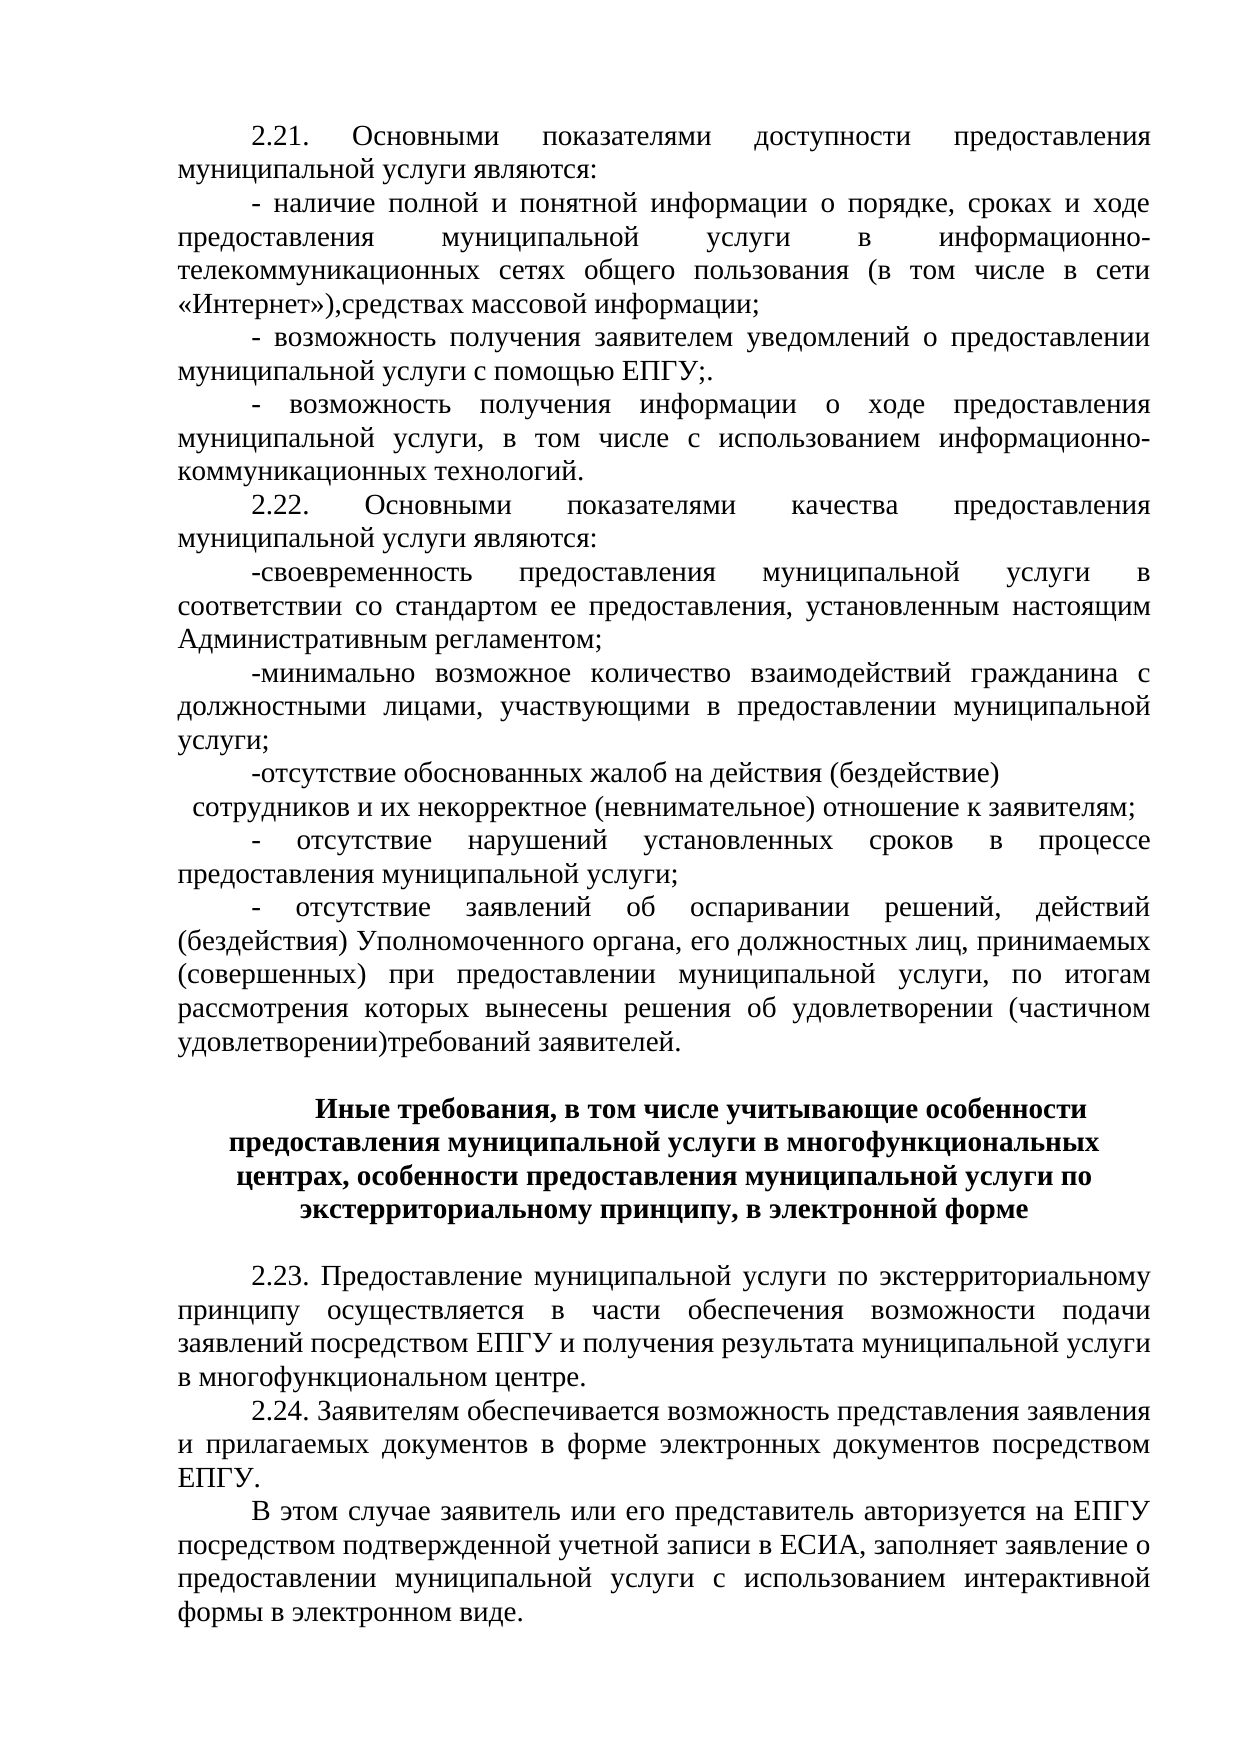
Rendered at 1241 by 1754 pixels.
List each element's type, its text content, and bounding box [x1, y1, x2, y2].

text 2.23. Предоставление муниципальной услуги по экстерриториальному принципу осуществляется в части обеспечения возможности подачи заявлений посредством ЕПГУ и получения результата муниципальной услуги в многофункциональном центре. [177, 1258, 1151, 1393]
text В этом случае заявитель или его представитель авторизуется на ЕПГУ посредством подтвержденной учетной записи в ЕСИА, заполняет заявление о предоставлении муниципальной услуги с использованием интерактивной формы в электронном виде. [177, 1493, 1151, 1627]
list - наличие полной и понятной информации о порядке, сроках и ходе предоставления муниципальной услуги в информационно-телекоммуникационных сетях общего пользования (в том числе в сети «Интернет»),средствах массовой информации; [177, 185, 1151, 319]
text - отсутствие нарушений установленных сроков в процессе предоставления муниципальной услуги; [177, 822, 1151, 889]
list 2.21. Основными показателями доступности предоставления муниципальной услуги являются: [177, 118, 1151, 185]
text -своевременность предоставления муниципальной услуги в соответствии со стандартом ее предоставления, установленным настоящим Административным регламентом; [177, 554, 1151, 655]
text Иные требования, в том числе учитывающие особенности предоставления муниципальной услуги в многофункциональных центрах, особенности предоставления муниципальной услуги по экстерриториальному принципу, в электронной форме [177, 1091, 1151, 1225]
text 2.24. Заявителям обеспечивается возможность представления заявления и прилагаемых документов в форме электронных документов посредством ЕПГУ. [177, 1393, 1151, 1493]
list -минимально возможное количество взаимодействий гражданина с должностными лицами, участвующими в предоставлении муниципальной услуги; [177, 655, 1151, 755]
list - возможность получения заявителем уведомлений о предоставлении муниципальной услуги с помощью ЕПГУ;. [177, 319, 1151, 386]
text -отсутствие обоснованных жалоб на действия (бездействие) сотрудников и их некорректное (невнимательное) отношение к заявителям; [192, 755, 1151, 822]
text 2.22. Основными показателями качества предоставления муниципальной услуги являются: [177, 487, 1151, 554]
list - отсутствие заявлений об оспаривании решений, действий (бездействия) Уполномоченного органа, его должностных лиц, принимаемых (совершенных) при предоставлении муниципальной услуги, по итогам рассмотрения которых вынесены решения об удовлетворении (частичном удовлетворении)требований заявителей. [177, 889, 1151, 1057]
list - возможность получения информации о ходе предоставления муниципальной услуги, в том числе с использованием информационно-коммуникационных технологий. [177, 386, 1151, 487]
